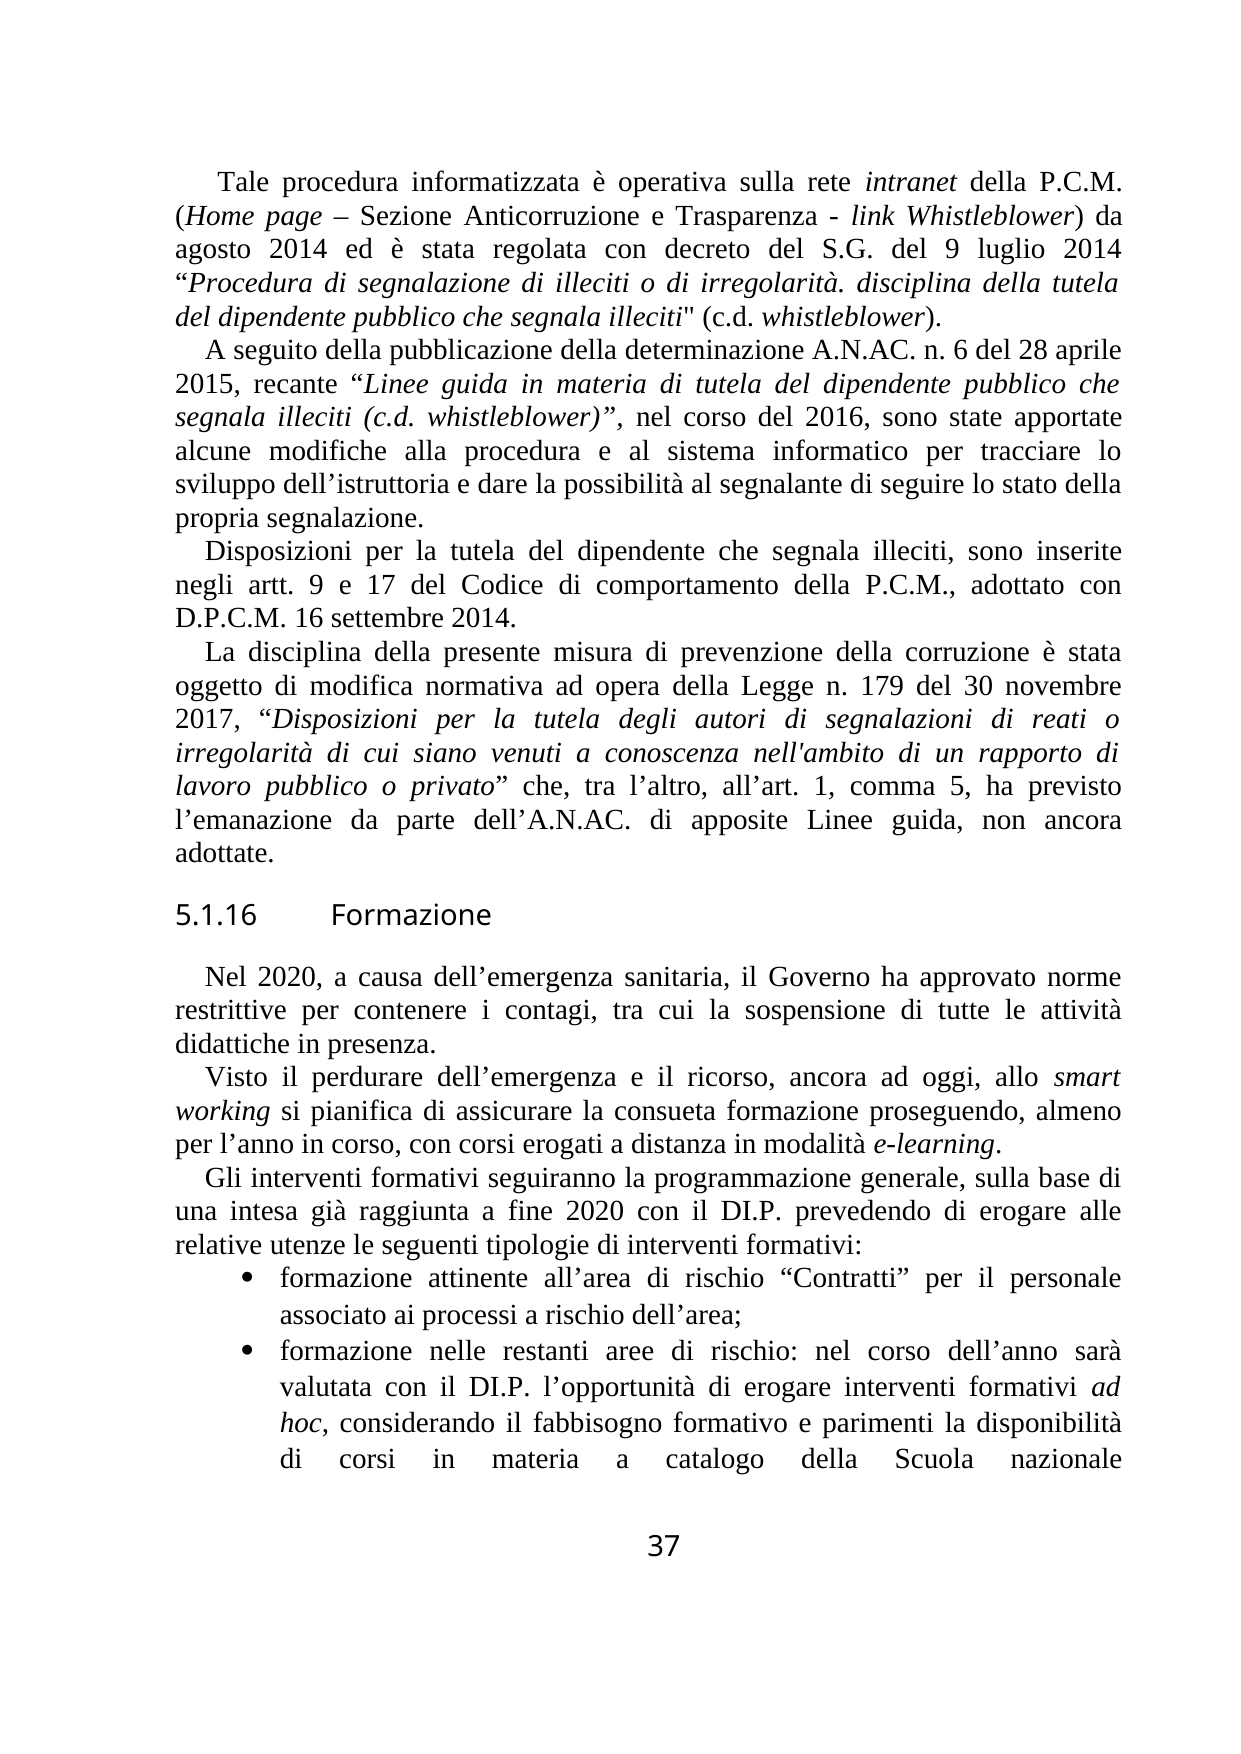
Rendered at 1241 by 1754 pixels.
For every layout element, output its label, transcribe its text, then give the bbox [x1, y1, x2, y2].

list formazione attinente all’area di rischio “Contratti” per il personale associato ai processi a rischio dell’area; [242, 1261, 1123, 1330]
text La disciplina della presente misura di prevenzione della corruzione è stata oggetto di modifica normativa ad opera della Legge n. 179 del 30 novembre 2017, “Disposizioni per la tutela degli autori di segnalazioni di reati o irregolarità di cui siano venuti a conoscenza nell'ambito di un rapporto di lavoro pubblico o privato” che, tra l’altro, all’art. 1, comma 5, ha previsto l’emanazione da parte dell’A.N.AC. di apposite Linee guida, non ancora adottate. [175, 634, 1123, 869]
subtitle Formazione [175, 894, 1123, 934]
text Gli interventi formativi seguiranno la programmazione generale, sulla base di una intesa già raggiunta a fine 2020 con il DI.P. prevedendo di erogare alle relative utenze le seguenti tipologie di interventi formativi: [175, 1160, 1123, 1261]
text Visto il perdurare dell’emergenza e il ricorso, ancora ad oggi, allo smart working si pianifica di assicurare la consueta formazione proseguendo, almeno per l’anno in corso, con corsi erogati a distanza in modalità e-learning. [175, 1059, 1123, 1160]
text Disposizioni per la tutela del dipendente che segnala illeciti, sono inserite negli artt. 9 e 17 del Codice di comportamento della P.C.M., adottato con D.P.C.M. 16 settembre 2014. [175, 533, 1123, 634]
text Nel 2020, a causa dell’emergenza sanitaria, il Governo ha approvato norme restrittive per contenere i contagi, tra cui la sospensione di tutte le attività didattiche in presenza. [175, 959, 1123, 1059]
text Tale procedura informatizzata è operativa sulla rete intranet della P.C.M. (Home page – Sezione Anticorruzione e Trasparenza - link Whistleblower) da agosto 2014 ed è stata regolata con decreto del S.G. del 9 luglio 2014 “Procedura di segnalazione di illeciti o di irregolarità. disciplina della tutela del dipendente pubblico che segnala illeciti" (c.d. whistleblower). [175, 164, 1123, 332]
text A seguito della pubblicazione della determinazione A.N.AC. n. 6 del 28 aprile 2015, recante “Linee guida in materia di tutela del dipendente pubblico che segnala illeciti (c.d. whistleblower)”, nel corso del 2016, sono state apportate alcune modifiche alla procedura e al sistema informatico per tracciare lo sviluppo dell’istruttoria e dare la possibilità al segnalante di seguire lo stato della propria segnalazione. [175, 332, 1123, 533]
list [242, 1333, 1123, 1475]
